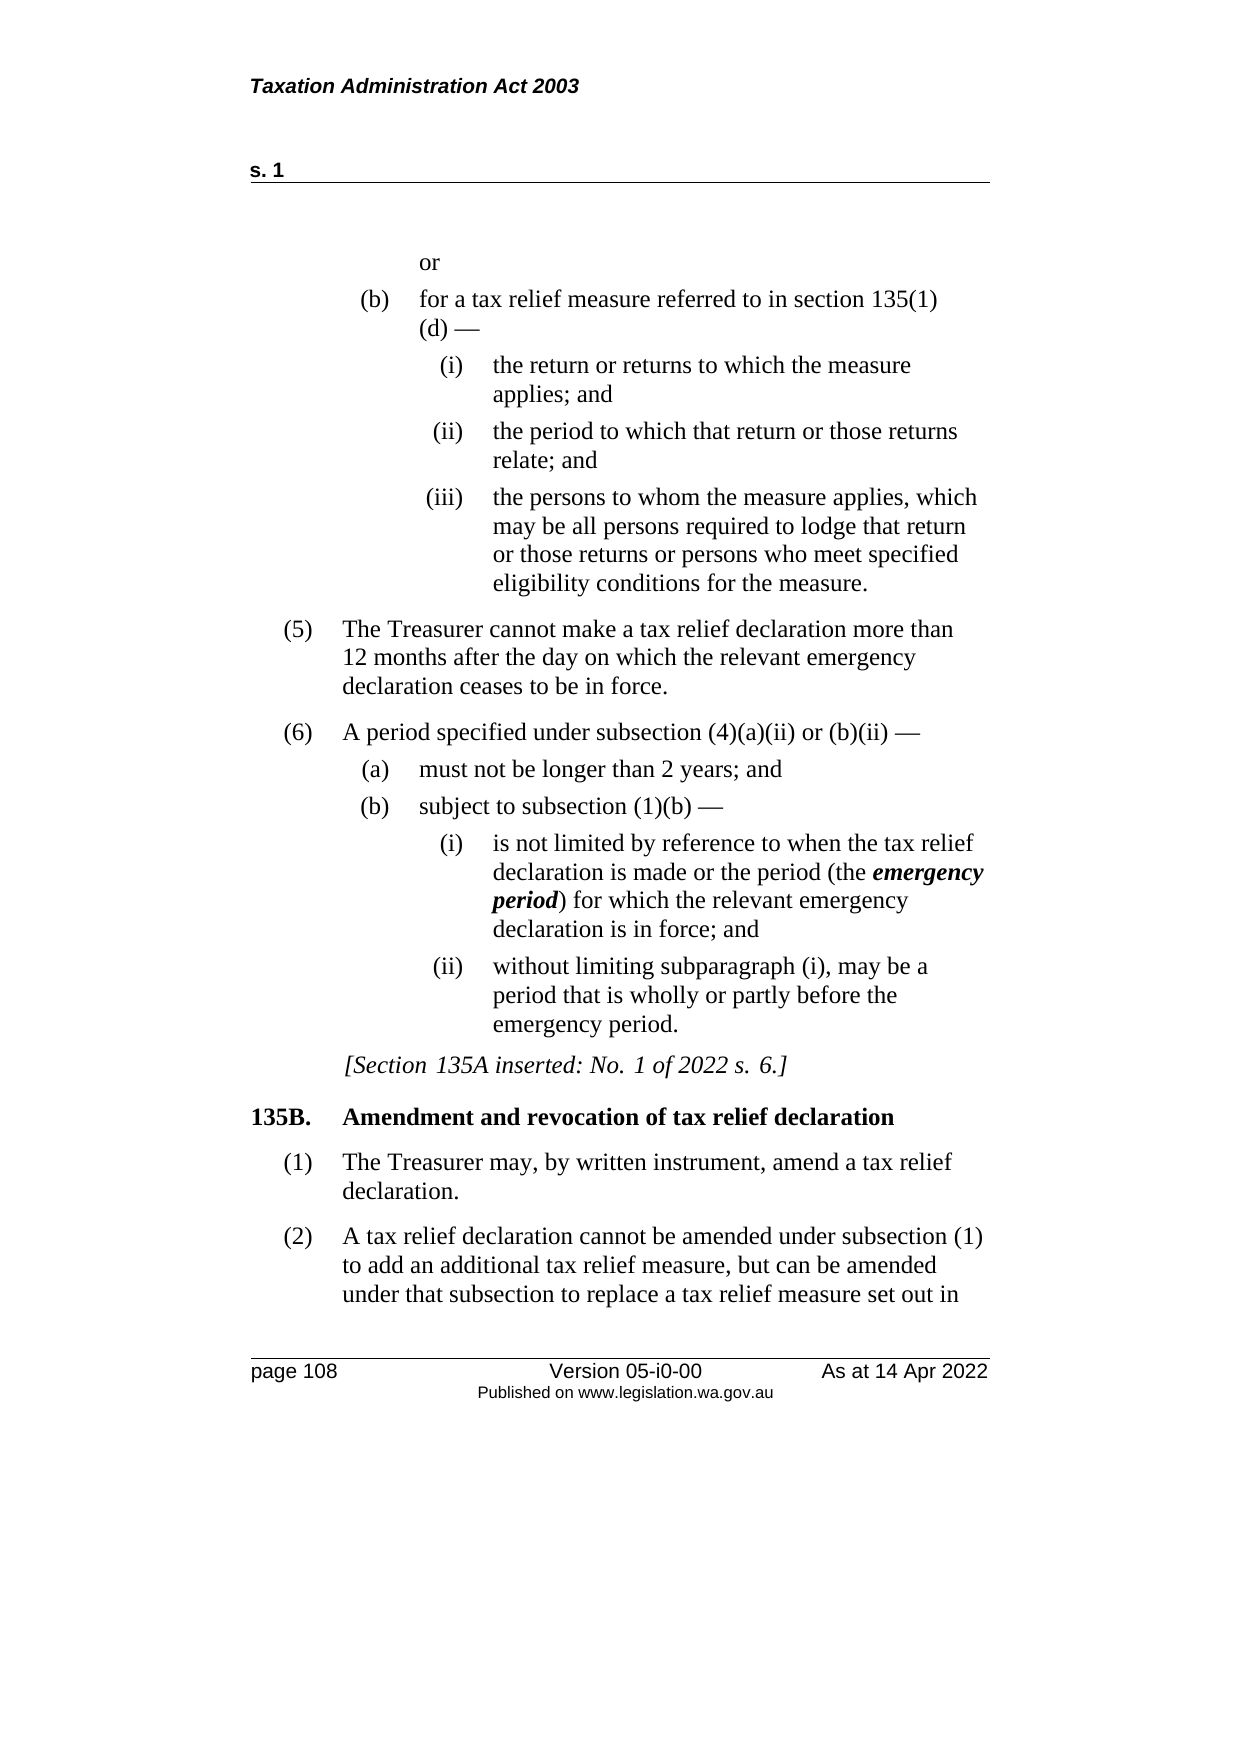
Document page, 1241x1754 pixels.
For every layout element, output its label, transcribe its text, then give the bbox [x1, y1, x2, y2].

text (6) A period specified under subsection (4)(a)(ii) or (b)(ii) — [251, 717, 990, 745]
subtitle 135B. Amendment and revocation of tax relief declaration [251, 1102, 990, 1130]
text [Section 135A inserted: No. 1 of 2022 s. 6.] [251, 1050, 990, 1079]
text (1) The Treasurer may, by written instrument, amend a tax relief declaration. [251, 1147, 990, 1204]
text (iii) the persons to whom the measure applies, which may be all persons required to lodge that return or those returns or persons who meet specified eligibility conditions for the measure. [251, 482, 990, 597]
text (b) for a tax relief measure referred to in section 135(1)(d) — [251, 284, 990, 342]
text or [251, 247, 990, 276]
text (a) must not be longer than 2 years; and [251, 754, 990, 782]
text (ii) the period to which that return or those returns relate; and [251, 416, 990, 474]
text (b) subject to subsection (1)(b) — [251, 791, 990, 819]
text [251, 1221, 990, 1307]
text (ii) without limiting subparagraph (i), may be a period that is wholly or partly before the emergency period. [251, 951, 990, 1037]
text (i) the return or returns to which the measure applies; and [251, 350, 990, 408]
text (5) The Treasurer cannot make a tax relief declaration more than 12 months after the day on which the relevant emergency declaration ceases to be in force. [251, 614, 990, 700]
text (i) is not limited by reference to when the tax relief declaration is made or the period (the emergency period) for which the relevant emergency declaration is in force; and [251, 828, 990, 943]
